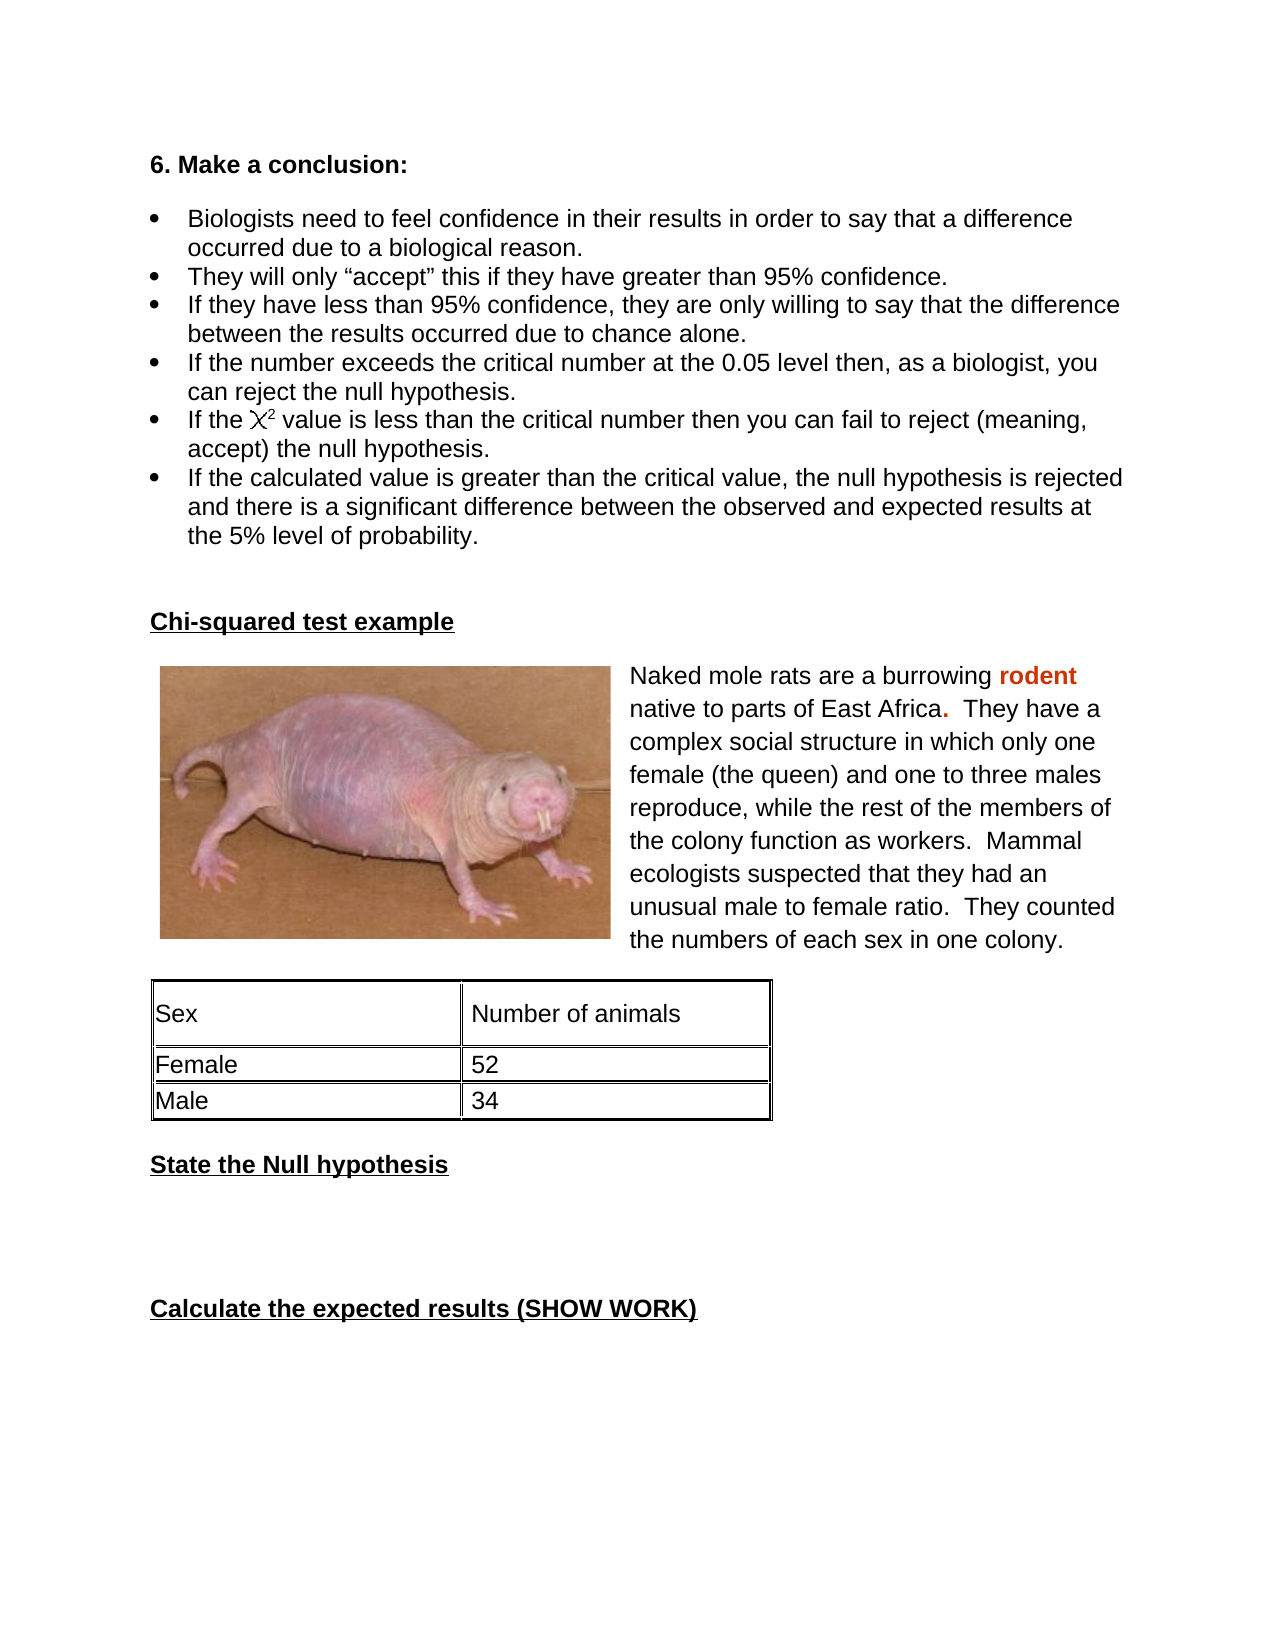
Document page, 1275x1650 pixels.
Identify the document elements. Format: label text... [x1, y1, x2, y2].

list If the calculated value is greater than the critical value, the null hypothesis is rejected and there is a significant difference between the observed and expected results at the 5% level of probability. [150, 463, 1125, 549]
text Chi-squared test example [150, 607, 1125, 636]
text Calculate the expected results (SHOW WORK) [150, 1294, 1125, 1322]
list If the number exceeds the critical number at the 0.05 level then, as a biologist, you can reject the null hypothesis. [150, 348, 1125, 406]
list They will only “accept” this if they have greater than 95% confidence. [150, 261, 1125, 290]
list If they have less than 95% confidence, they are only willing to say that the difference between the results occurred due to chance alone. [150, 290, 1125, 348]
text 6. Make a conclusion: [150, 150, 1125, 179]
picture [250, 410, 268, 429]
picture [159, 666, 611, 939]
table_cell 34 [462, 1080, 770, 1118]
table_header Sex [154, 982, 462, 1044]
list Biologists need to feel confidence in their results in order to say that a difference occurred due to a biological reason. [150, 204, 1125, 261]
table_cell Male [154, 1080, 462, 1118]
table_header Number of animals [462, 982, 769, 1044]
table_cell Female [154, 1045, 460, 1080]
list If the 2 value is less than the critical number then you can fail to reject (meaning, accept) the null hypothesis. [150, 406, 1125, 463]
table_cell 52 [463, 1045, 770, 1080]
text State the Null hypothesis [150, 1150, 1125, 1179]
